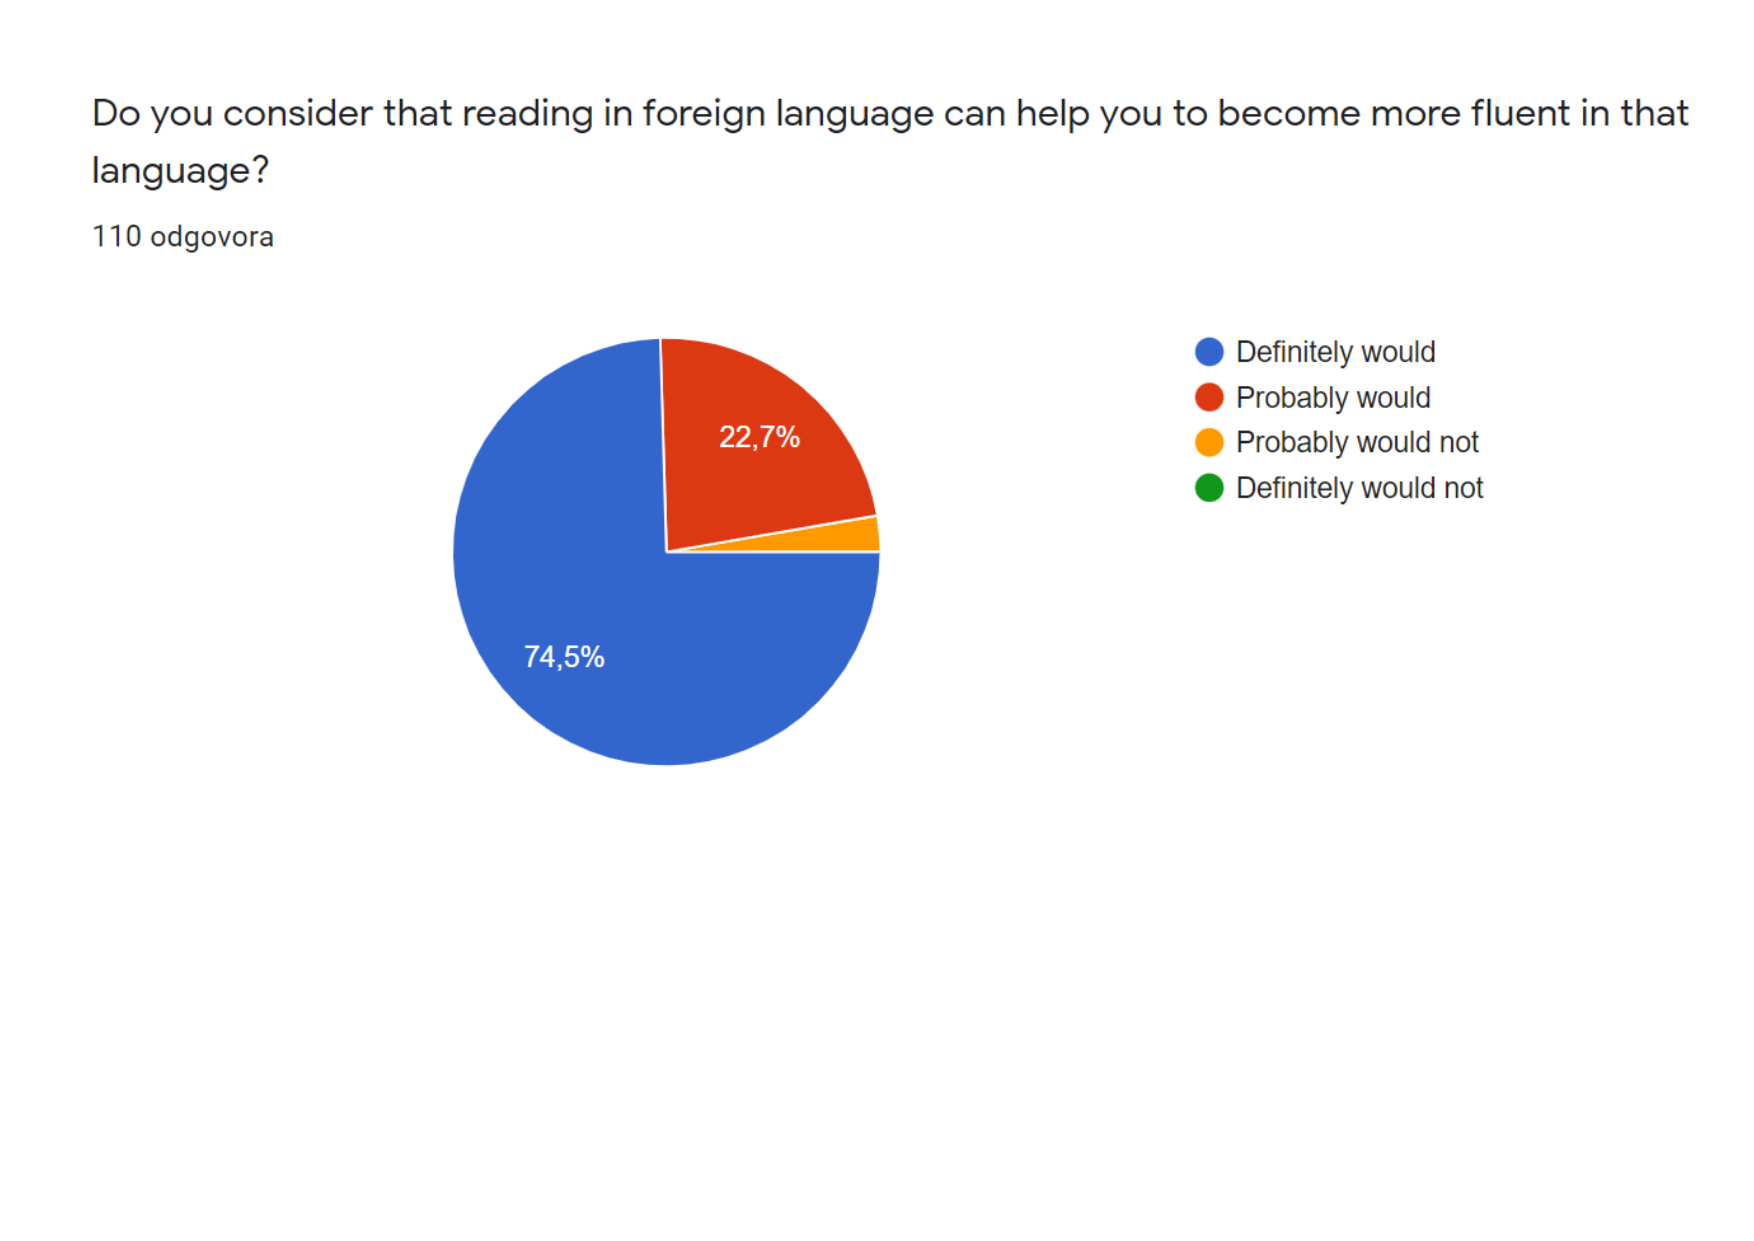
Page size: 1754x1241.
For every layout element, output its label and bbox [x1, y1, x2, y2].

picture [75, 75, 1700, 790]
